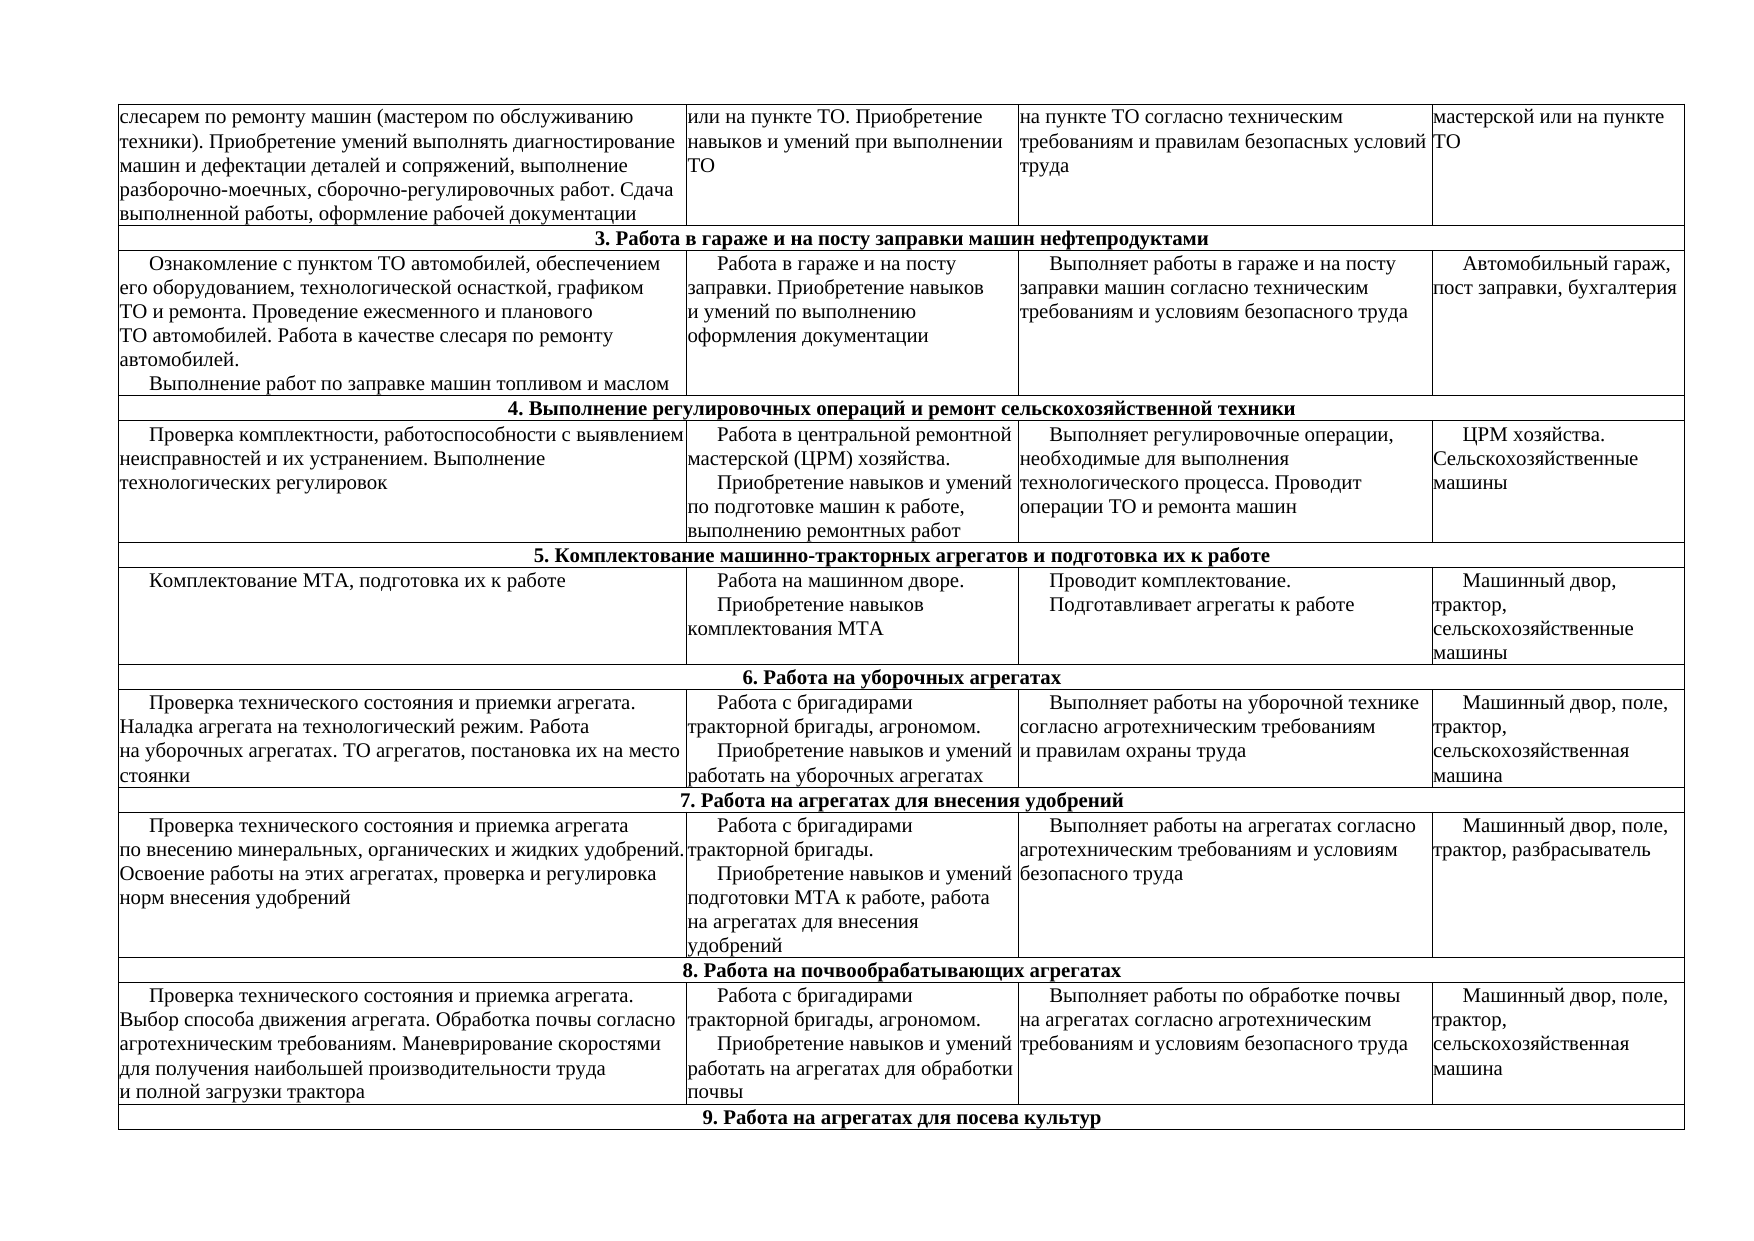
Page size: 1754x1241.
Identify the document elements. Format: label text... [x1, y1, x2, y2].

table_cell Выполняет работы по обработке почвы на агрегатах согласно агротехническим требованиям и условиям безопасного труда [1019, 983, 1432, 1103]
table_cell Проверка технического состояния и приемка агрегата по внесению минеральных, органических и жидких удобрений. Освоение работы на этих агрегатах, проверка и регулировка норм внесения удобрений [119, 813, 686, 957]
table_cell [1019, 105, 1432, 225]
table_cell Работа в гараже и на посту заправки. Приобретение навыков и умений по выполнению оформления документации [687, 251, 1018, 395]
table_cell Работа на машинном дворе. Приобретение навыков комплектования МТА [687, 568, 1018, 664]
table_cell Комплектование МТА, подготовка их к работе [119, 568, 686, 664]
table_cell Машинный двор, трактор, сельскохозяйственные машины [1433, 568, 1684, 664]
table_cell Работа с бригадирами тракторной бригады. Приобретение навыков и умений подготовки МТА к работе, работа на агрегатах для внесения удобрений [687, 813, 1018, 957]
table_cell 5. Комплектование машинно-тракторных агрегатов и подготовка их к работе [119, 543, 1684, 567]
table_cell Выполняет работы на агрегатах согласно агротехническим требованиям и условиям безопасного труда [1019, 813, 1432, 957]
table_cell 8. Работа на почвообрабатывающих агрегатах [119, 958, 1684, 982]
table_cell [1433, 105, 1684, 225]
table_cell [119, 105, 686, 225]
table_cell Проверка комплектности, работоспособности с выявлением неисправностей и их устранением. Выполнение технологических регулировок [119, 421, 686, 542]
table_cell Проверка технического состояния и приемки агрегата. Наладка агрегата на технологический режим. Работа на уборочных агрегатах. ТО агрегатов, постановка их на место стоянки [119, 690, 686, 787]
table_cell ЦРМ хозяйства. Сельскохозяйственные машины [1433, 421, 1684, 542]
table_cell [687, 105, 1018, 225]
table_cell Выполняет работы в гараже и на посту заправки машин согласно техническим требованиям и условиям безопасного труда [1019, 251, 1432, 395]
table_cell 7. Работа на агрегатах для внесения удобрений [119, 788, 1684, 812]
table_cell Проводит комплектование. Подготавливает агрегаты к работе [1019, 568, 1432, 664]
table_cell Машинный двор, поле, трактор, сельскохозяйственная машина [1433, 690, 1684, 787]
table_cell Работа в центральной ремонтной мастерской (ЦРМ) хозяйства. Приобретение навыков и умений по подготовке машин к работе, выполнению ремонтных работ [687, 421, 1018, 542]
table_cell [1433, 983, 1684, 1103]
table_cell Выполняет работы на уборочной технике согласно агротехническим требованиям и правилам охраны труда [1019, 690, 1432, 787]
table_cell Проверка технического состояния и приемка агрегата. Выбор способа движения агрегата. Обработка почвы согласно агротехническим требованиям. Маневрирование скоростями для получения наибольшей производительности труда и полной загрузки трактора [119, 983, 686, 1103]
table_cell Работа с бригадирами тракторной бригады, агрономом. Приобретение навыков и умений работать на уборочных агрегатах [687, 690, 1018, 787]
table_cell Работа с бригадирами тракторной бригады, агрономом. Приобретение навыков и умений работать на агрегатах для обработки почвы [687, 983, 1018, 1103]
table_cell 6. Работа на уборочных агрегатах [119, 665, 1684, 689]
table_cell Машинный двор, поле, трактор, разбрасыватель [1433, 813, 1684, 957]
table_cell Автомобильный гараж, пост заправки, бухгалтерия [1433, 251, 1684, 395]
table_cell 4. Выполнение регулировочных операций и ремонт сельскохозяйственной техники [119, 396, 1684, 420]
table_cell Ознакомление с пунктом ТО автомобилей, обеспечением его оборудованием, технологической оснасткой, графиком ТО и ремонта. Проведение ежесменного и планового ТО автомобилей. Работа в качестве слесаря по ремонту автомобилей. Выполнение работ по заправке машин топливом и маслом [119, 251, 686, 395]
table_cell 9. Работа на агрегатах для посева культур [119, 1105, 1684, 1129]
table_cell Выполняет регулировочные операции, необходимые для выполнения технологического процесса. Проводит операции ТО и ремонта машин [1019, 421, 1432, 542]
table_cell 3. Работа в гараже и на посту заправки машин нефтепродуктами [119, 226, 1684, 250]
